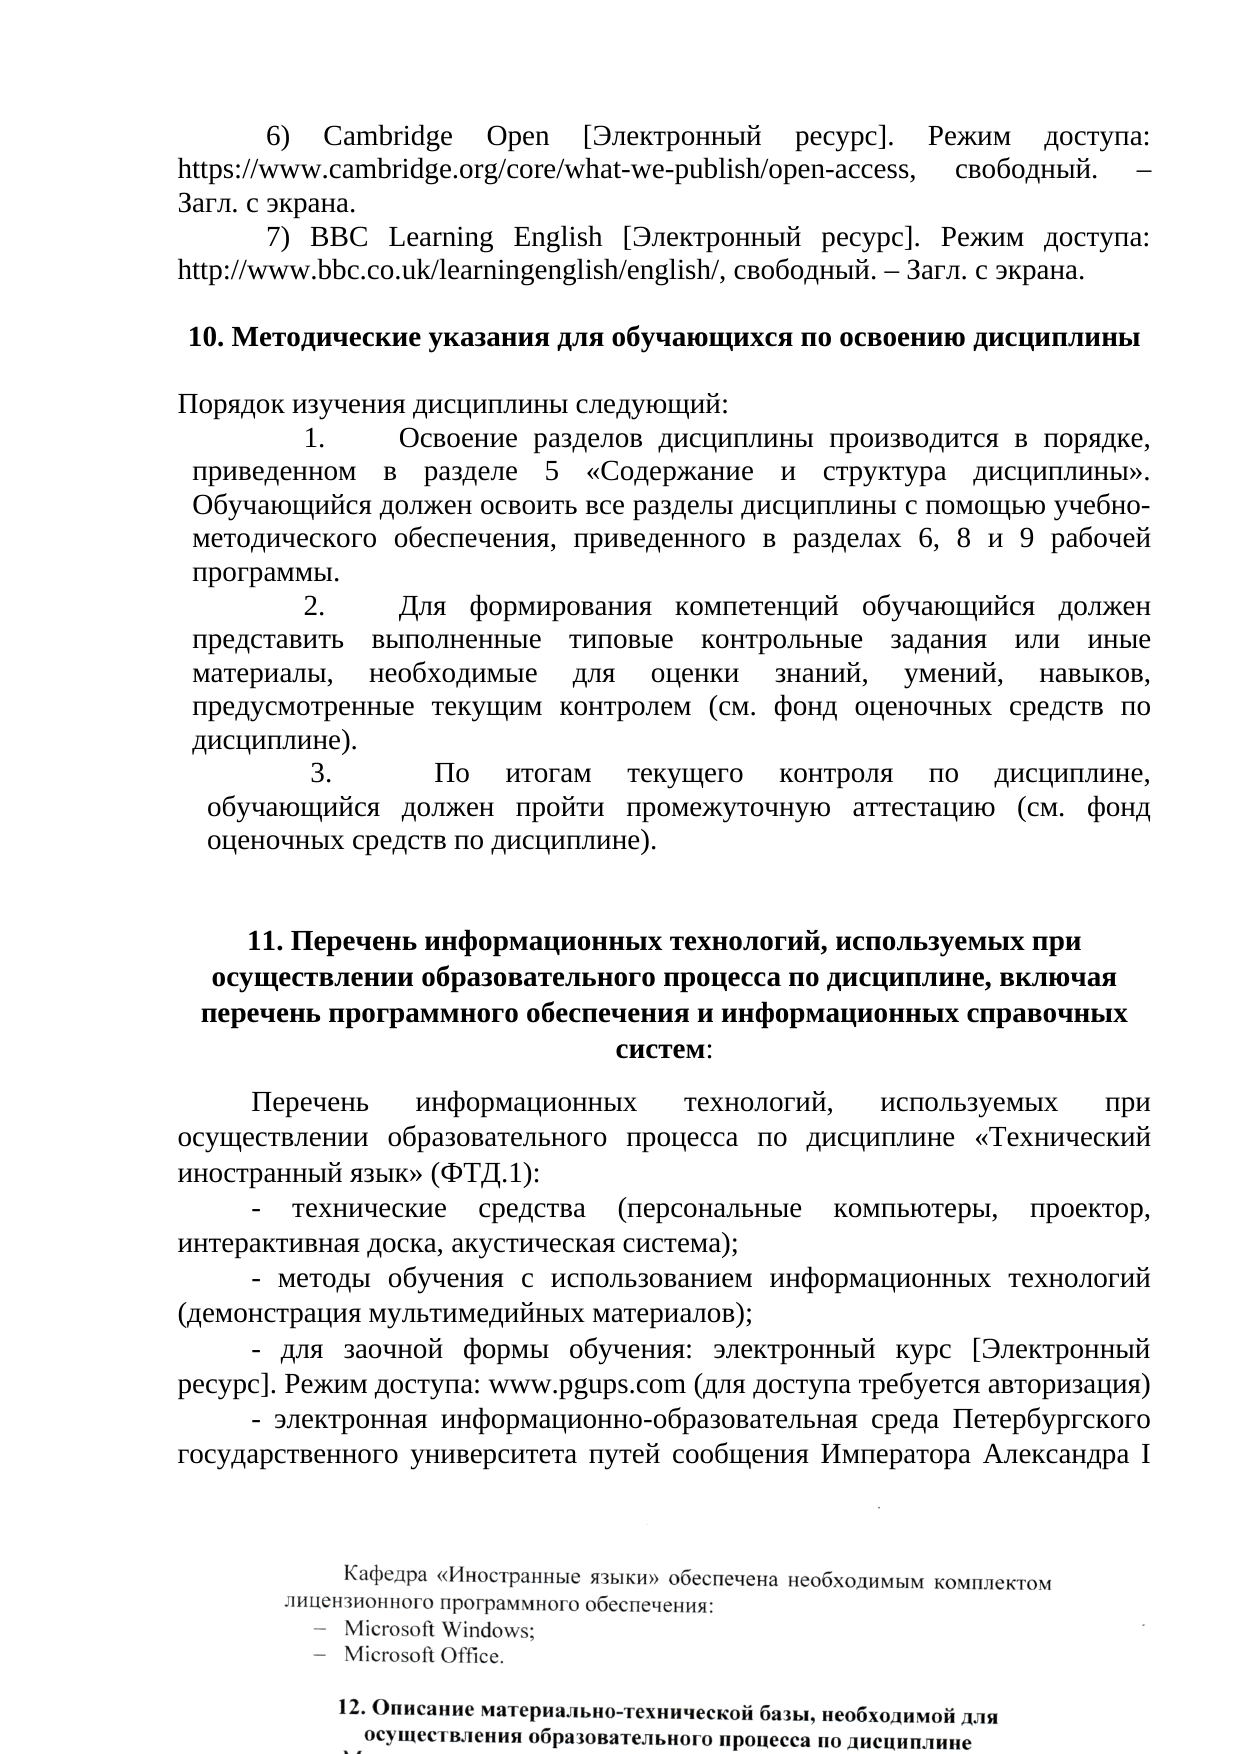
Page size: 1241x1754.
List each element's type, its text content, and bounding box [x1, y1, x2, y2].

text 6) Cambridge Open [Электронный ресурс]. Режим доступа: https://www.cambridge.org/core/what-we-publish/open-access, свободный. – Загл. с экрана. [177, 118, 1152, 219]
text - электронная информационно-образовательная среда Петербургского государственного университета путей сообщения Императора Александра I [Электронный ресурс]. Режим доступа: http://sdo.pgups.ru. [177, 1401, 1152, 1472]
text 10. Методические указания для обучающихся по освоению дисциплины [177, 319, 1152, 353]
text - для заочной формы обучения: электронный курс [Электронный ресурс]. Режим доступа: www.pgups.com (для доступа требуется авторизация) [177, 1331, 1152, 1399]
text 11. Перечень информационных технологий, используемых при осуществлении образовательного процесса по дисциплине, включая перечень программного обеспечения и информационных справочных систем: [177, 923, 1152, 1065]
list Для формирования компетенций обучающийся должен представить выполненные типовые контрольные задания или иные материалы, необходимые для оценки знаний, умений, навыков, предусмотренные текущим контролем (см. фонд оценочных средств по дисциплине). [192, 588, 1152, 755]
list Освоение разделов дисциплины производится в порядке, приведенном в разделе 5 «Содержание и структура дисциплины». Обучающийся должен освоить все разделы дисциплины с помощью учебно-методического обеспечения, приведенного в разделах 6, 8 и 9 рабочей программы. [192, 420, 1152, 588]
text Перечень информационных технологий, используемых при осуществлении образовательного процесса по дисциплине «Технический иностранный язык» (ФТД.1): [177, 1084, 1152, 1188]
list По итогам текущего контроля по дисциплине, обучающийся должен пройти промежуточную аттестацию (см. фонд оценочных средств по дисциплине). [207, 755, 1152, 856]
text - методы обучения с использованием информационных технологий (демонстрация мультимедийных материалов); [177, 1260, 1152, 1329]
picture [155, 1472, 1155, 1754]
text - технические средства (персональные компьютеры, проектор, интерактивная доска, акустическая система); [177, 1190, 1152, 1259]
text 7) BBC Learning English [Электронный ресурс]. Режим доступа: http://www.bbc.co.uk/learningenglish/english/, свободный. – Загл. с экрана. [177, 219, 1152, 286]
text Порядок изучения дисциплины следующий: [177, 386, 1152, 420]
